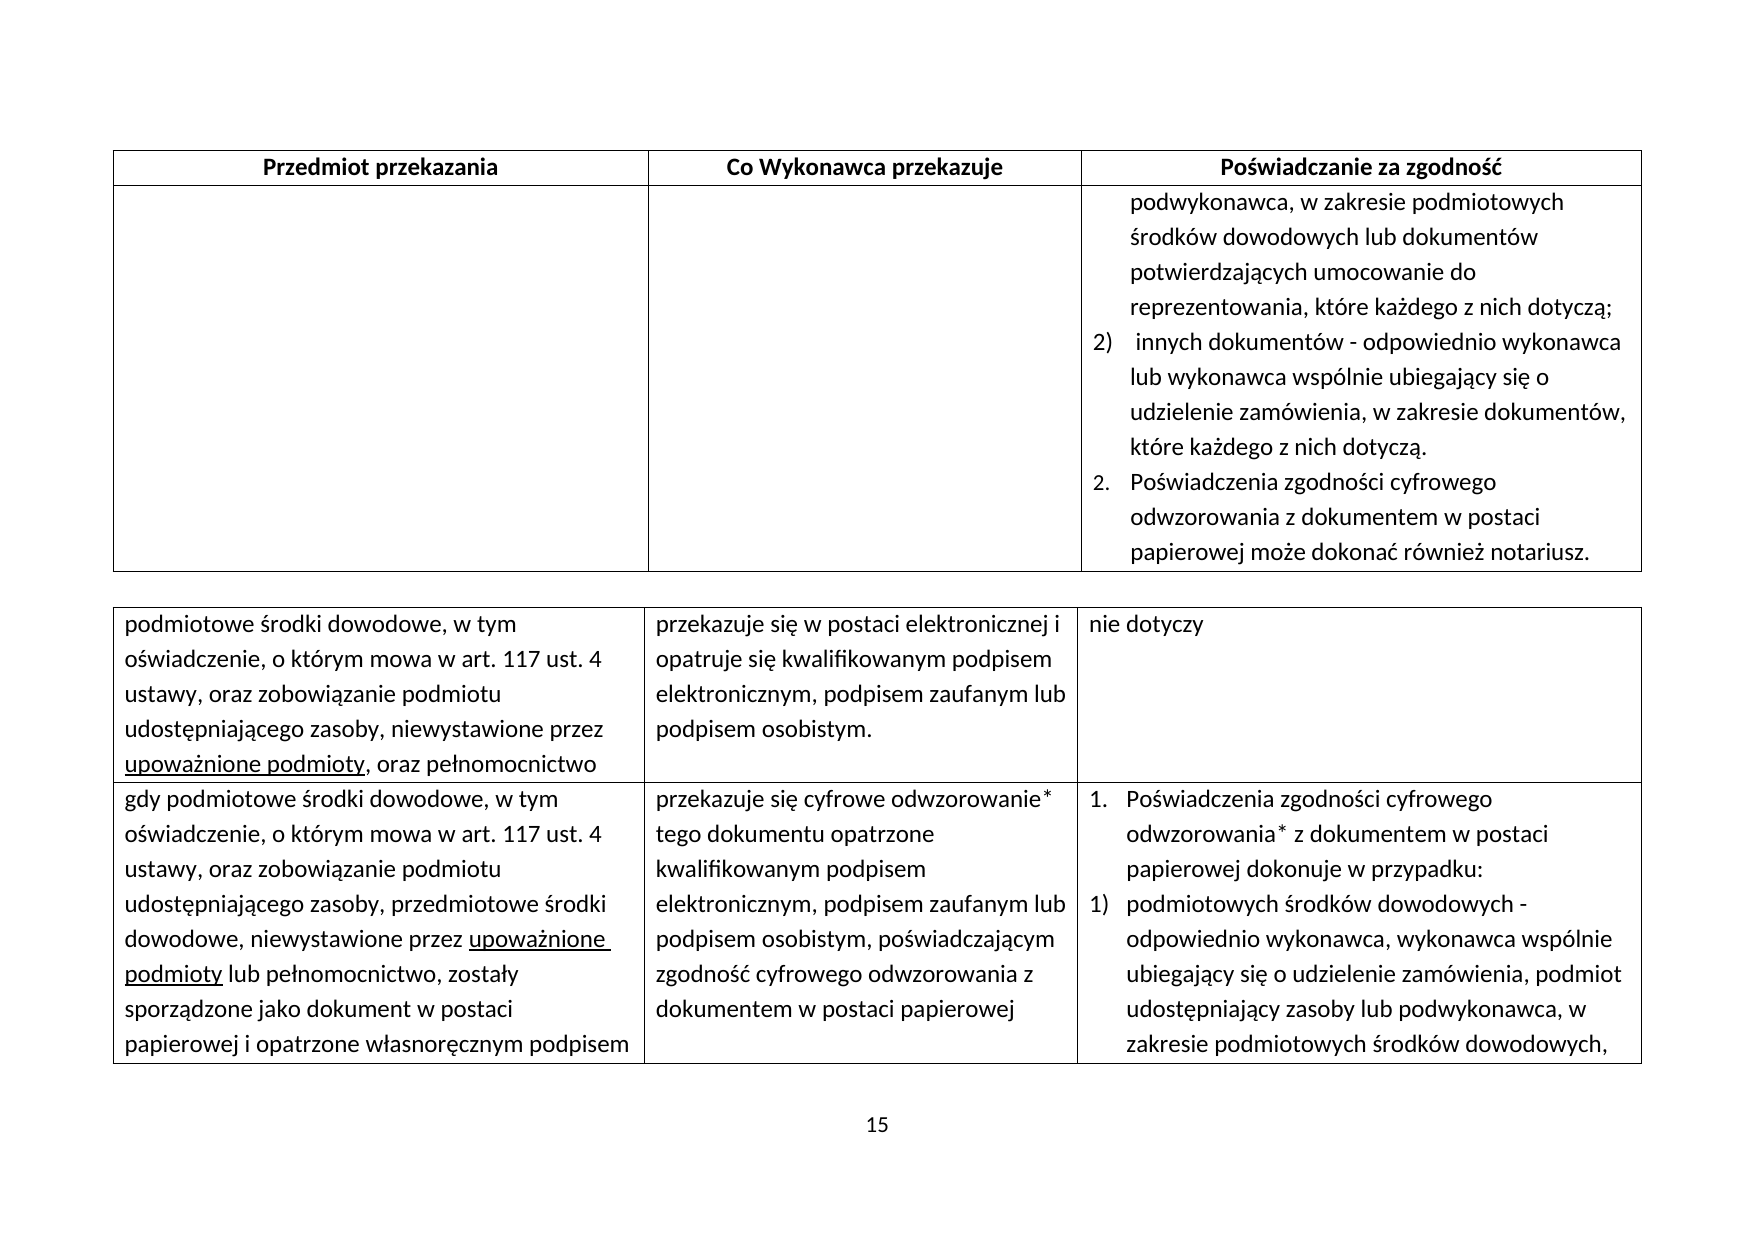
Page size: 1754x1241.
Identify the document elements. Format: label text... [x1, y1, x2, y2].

table_header nie dotyczy [1078, 608, 1641, 782]
table_header Poświadczanie za zgodność [1082, 151, 1641, 185]
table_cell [114, 186, 648, 571]
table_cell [114, 783, 644, 1063]
table_header Przedmiot przekazania [114, 151, 648, 185]
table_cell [1078, 783, 1641, 1063]
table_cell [1082, 186, 1641, 571]
table_header podmiotowe środki dowodowe, w tym oświadczenie, o którym mowa w art. 117 ust. 4 ustawy, oraz zobowiązanie podmiotu udostępniającego zasoby, niewystawione przez upoważnione podmioty, oraz pełnomocnictwo [114, 608, 644, 782]
table_header Co Wykonawca przekazuje [649, 151, 1081, 185]
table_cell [645, 783, 1077, 1063]
table_header przekazuje się w postaci elektronicznej i opatruje się kwalifikowanym podpisem elektronicznym, podpisem zaufanym lub podpisem osobistym. [645, 608, 1077, 782]
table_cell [649, 186, 1081, 571]
